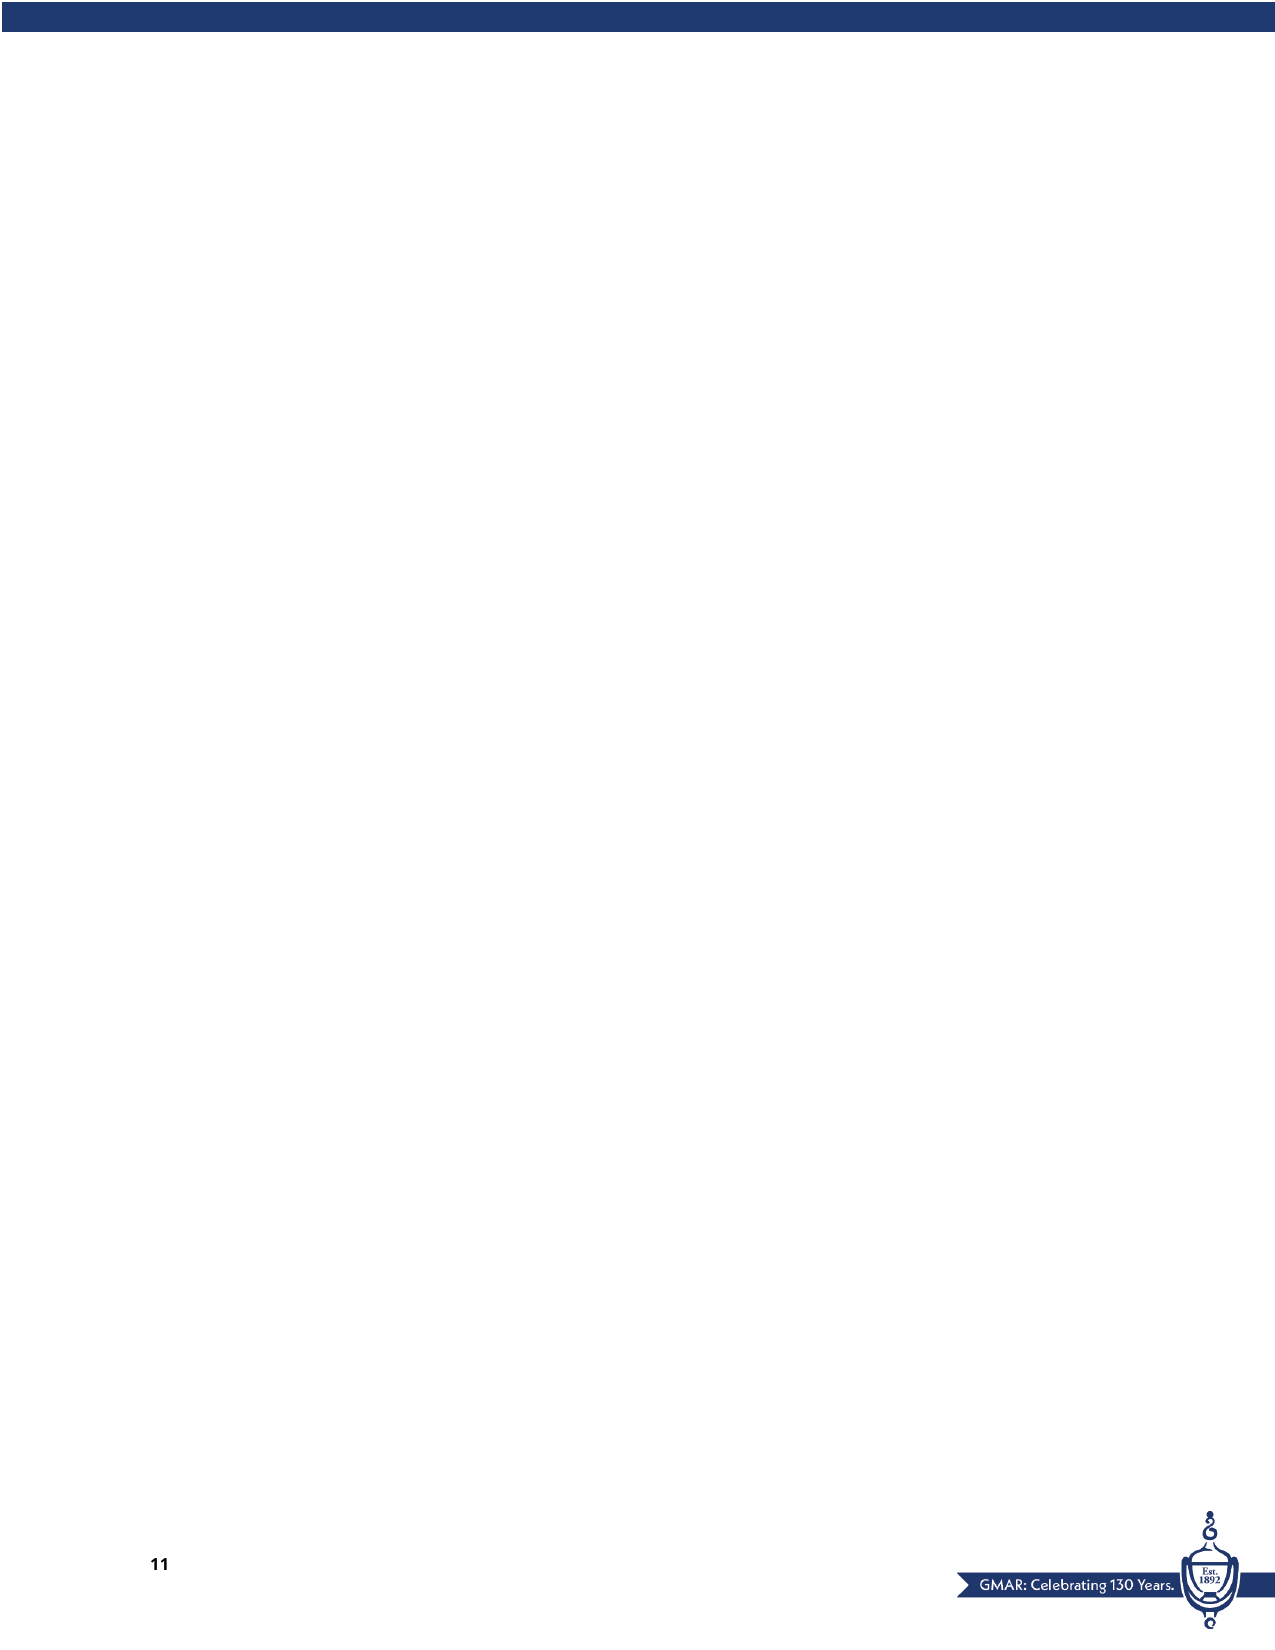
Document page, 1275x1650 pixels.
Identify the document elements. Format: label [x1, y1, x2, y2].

picture [957, 1511, 1275, 1629]
picture [2, 2, 1275, 32]
